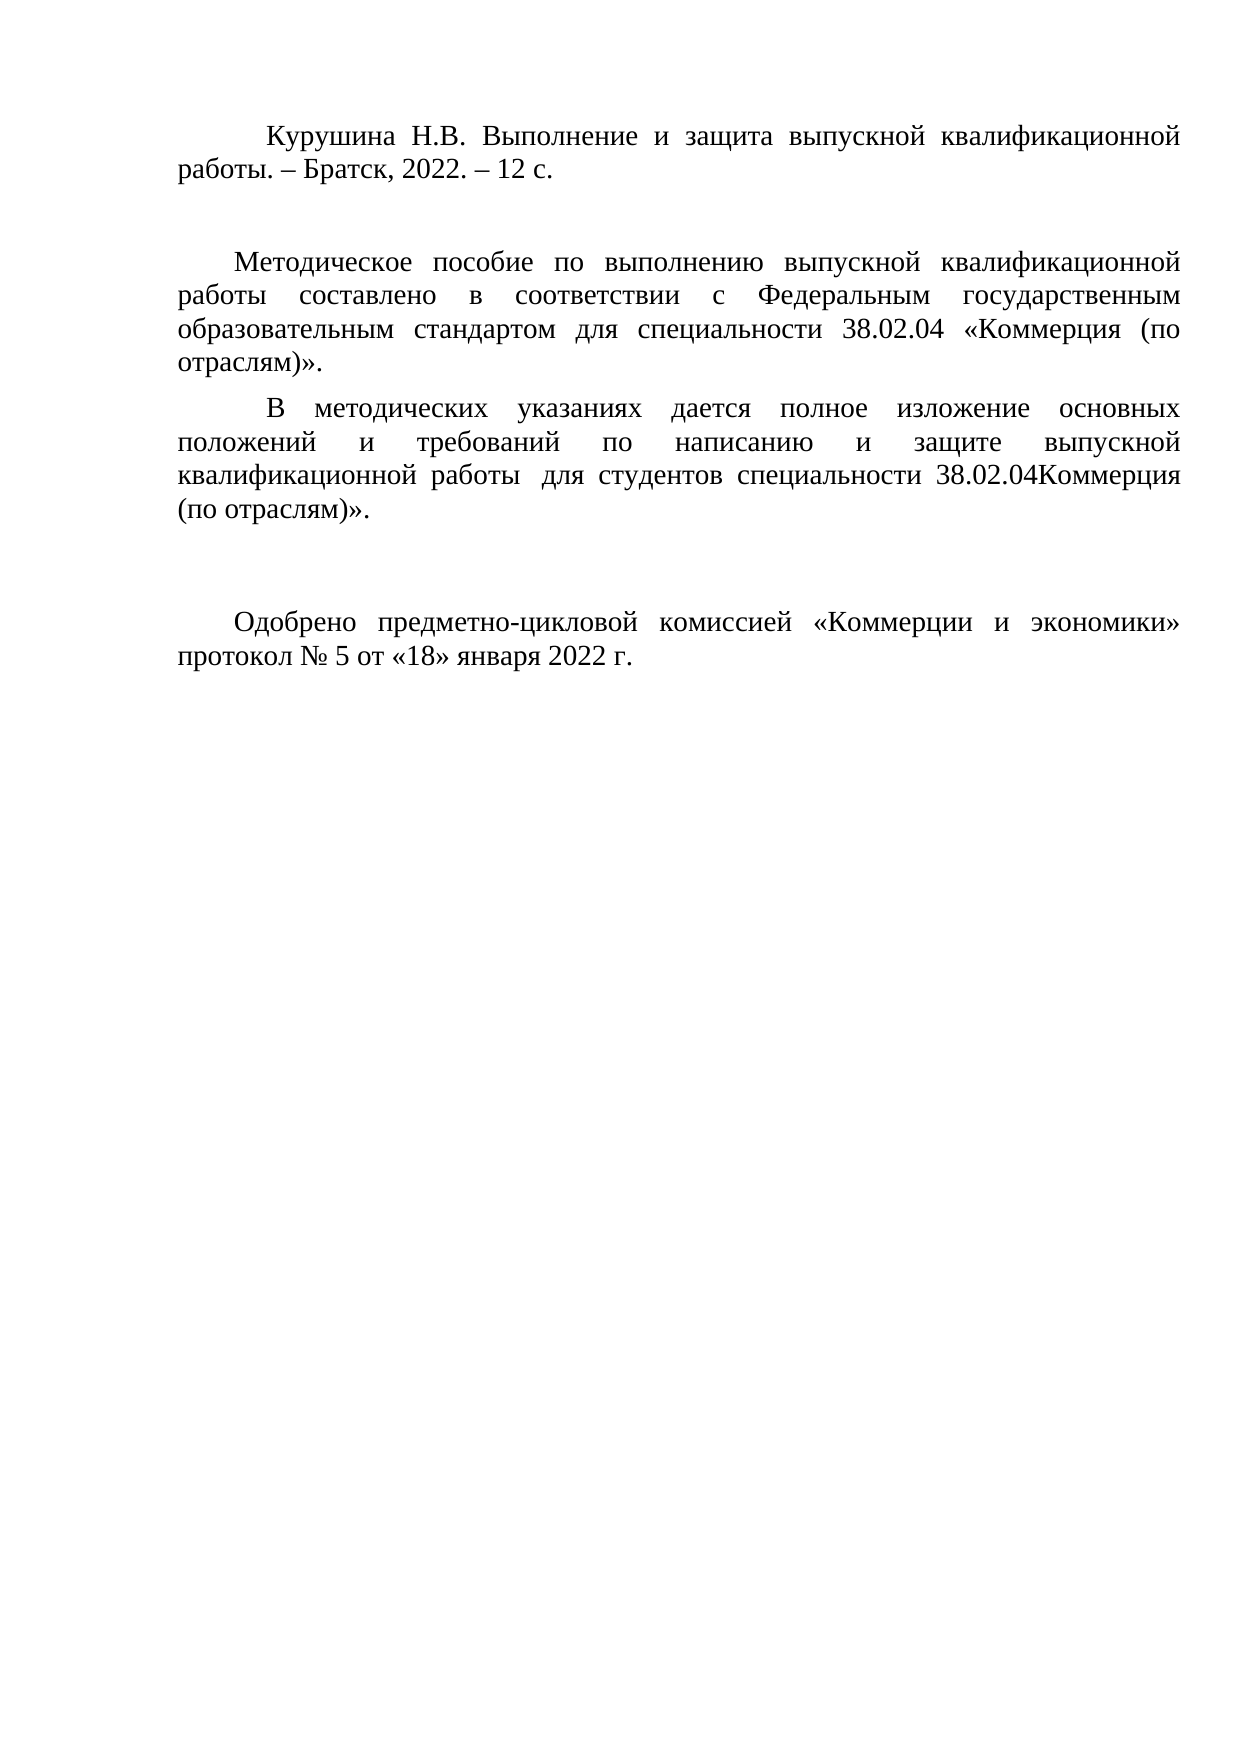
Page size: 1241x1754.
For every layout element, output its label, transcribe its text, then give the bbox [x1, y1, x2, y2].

text Методическое пособие по выполнению выпускной квалификационной работы составлено в соответствии с Федеральным государственным образовательным стандартом для специальности 38.02.04 «Коммерция (по отраслям)». [177, 244, 1181, 378]
text В методических указаниях дается полное изложение основных положений и требований по написанию и защите выпускной квалификационной работы для студентов специальности 38.02.04Коммерция (по отраслям)». [177, 390, 1181, 524]
text Курушина Н.В. Выполнение и защита выпускной квалификационной работы. – Братск, 2022. – 12 с. [177, 118, 1181, 185]
text Одобрено предметно-цикловой комиссией «Коммерции и экономики» протокол № 5 от «18» января 2022 г. [177, 604, 1181, 671]
